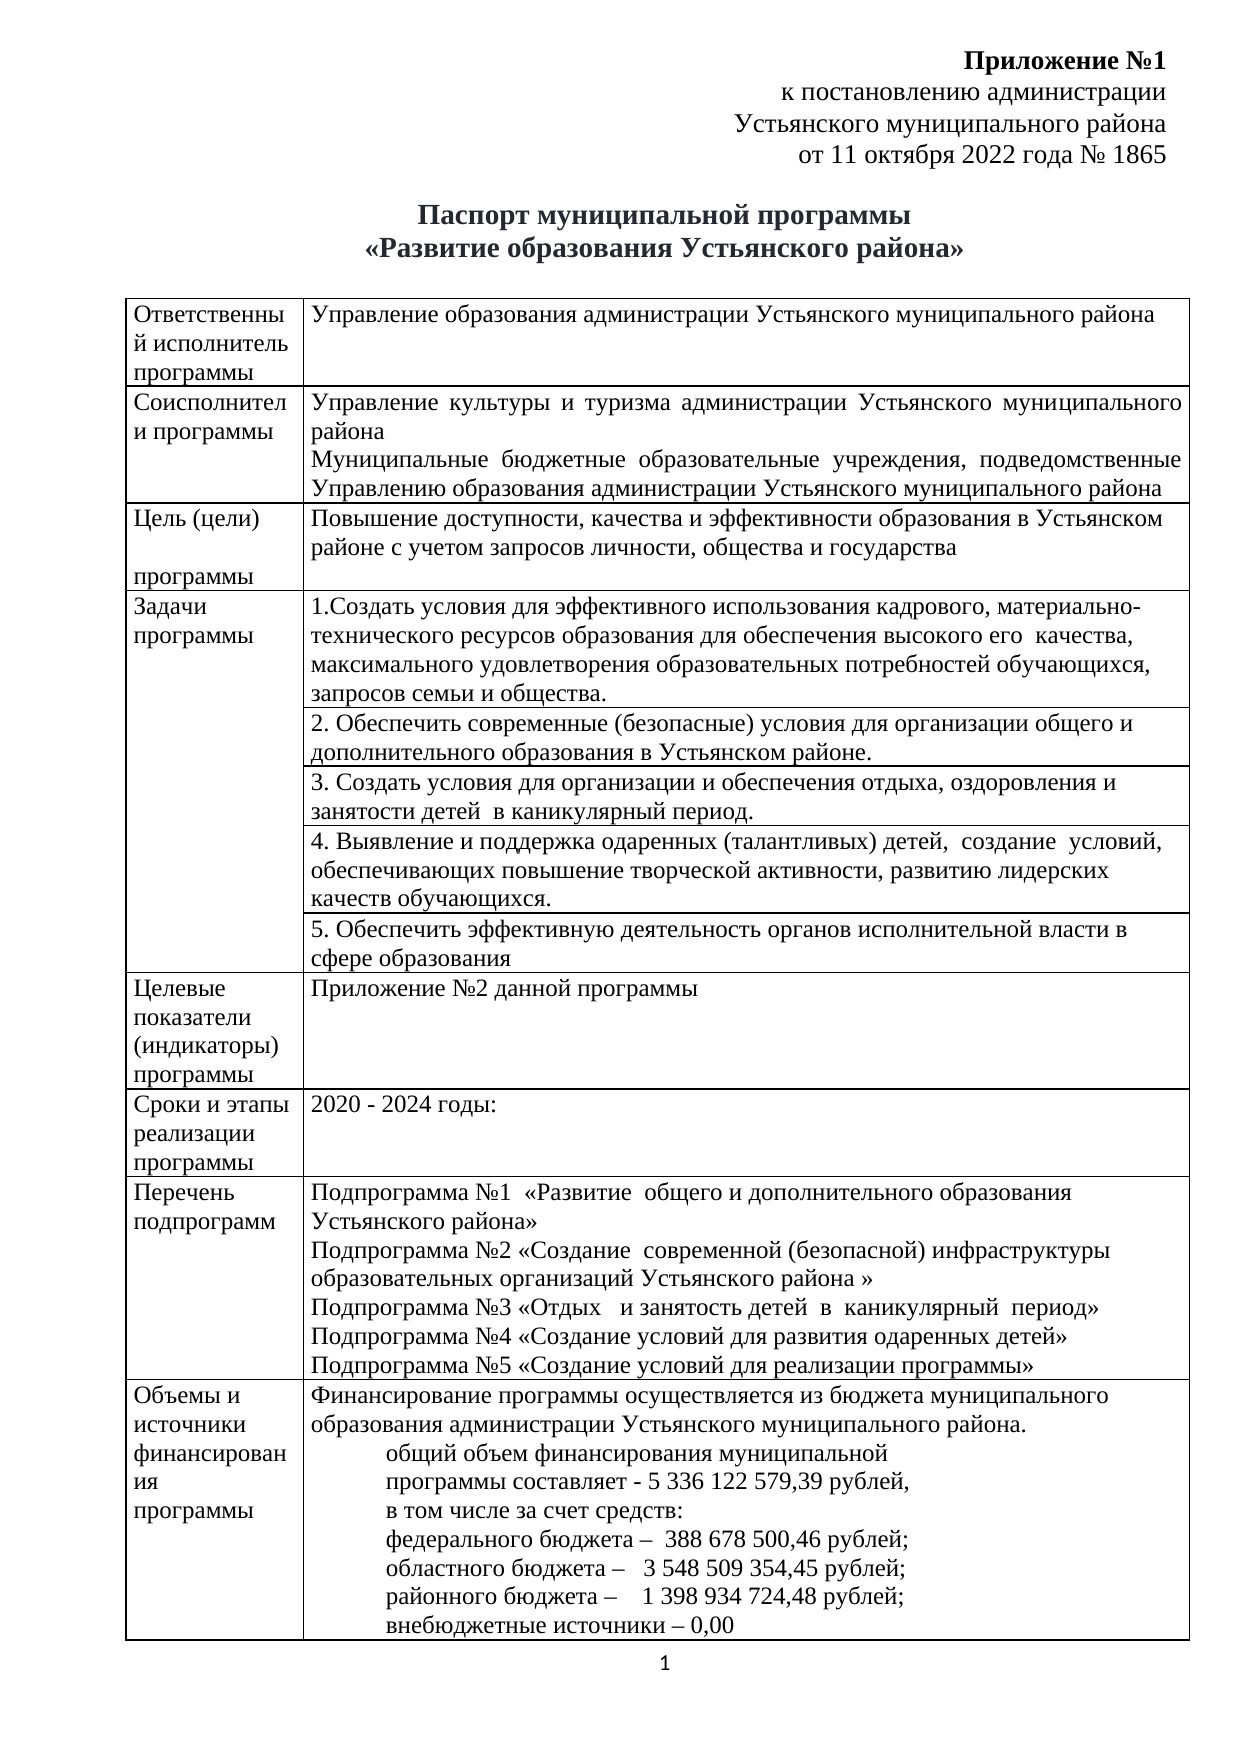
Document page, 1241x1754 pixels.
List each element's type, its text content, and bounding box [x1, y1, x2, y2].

table_cell Приложение №2 данной программы [304, 973, 1189, 1088]
table_cell Повышение доступности, качества и эффективности образования в Устьянском районе с учетом запросов личности, общества и государства [304, 504, 1189, 590]
text от 11 октября 2022 года № 1865 [162, 138, 1167, 169]
table_cell Сроки и этапы реализации программы [127, 1090, 303, 1176]
table_cell 2. Обеспечить современные (безопасные) условия для организации общего и дополнительного образования в Устьянском районе. [304, 708, 1189, 765]
text Устьянского муниципального района [162, 107, 1167, 138]
table_cell Перечень подпрограмм [127, 1177, 303, 1378]
table_cell Объемы и источники финансирования программы [127, 1380, 303, 1639]
table_cell Подпрограмма №1 «Развитие общего и дополнительного образования Устьянского района» Подпрограмма №2 «Создание современной (безопасной) инфраструктуры образовательных организаций Устьянского района » Подпрограмма №3 «Отдых и занятость детей в каникулярный период» Подпрограмма №4 «Создание условий для развития одаренных детей» Подпрограмма №5 «Создание условий для реализации программы» [304, 1177, 1189, 1378]
table_cell Финансирование программы осуществляется из бюджета муниципального образования администрации Устьянского муниципального района. общий объем финансирования муниципальной программы составляет - 5 336 122 579,39 рублей, в том числе за счет средств: федерального бюджета – 388 678 500,46 рублей; областного бюджета – 3 548 509 354,45 рублей; районного бюджета – 1 398 934 724,48 рублей; внебюджетные источники – 0,00 [304, 1380, 1189, 1639]
table_cell Управление культуры и туризма администрации Устьянского муниципального района Муниципальные бюджетные образовательные учреждения, подведомственные Управлению образования администрации Устьянского муниципального района [304, 387, 1189, 502]
table_cell 4. Выявление и поддержка одаренных (талантливых) детей, создание условий, обеспечивающих повышение творческой активности, развитию лидерских качеств обучающихся. [304, 826, 1189, 912]
table_header Ответственный исполнитель программы [127, 299, 303, 385]
table_cell Цель (цели) программы [127, 504, 303, 590]
table_cell Целевые показатели (индикаторы) программы [127, 973, 303, 1088]
table_cell 5. Обеспечить эффективную деятельность органов исполнительной власти в сфере образования [304, 914, 1189, 971]
table_header Управление образования администрации Устьянского муниципального района [304, 299, 1189, 385]
table_cell Соисполнители программы [127, 387, 303, 502]
text «Развитие образования Устьянского района» [162, 231, 1167, 264]
table_cell 1.Создать условия для эффективного использования кадрового, материально-технического ресурсов образования для обеспечения высокого его качества, максимального удовлетворения образовательных потребностей обучающихся, запросов семьи и общества. [304, 591, 1189, 706]
text Приложение №1 [162, 44, 1167, 76]
table_cell 3. Создать условия для организации и обеспечения отдыха, оздоровления и занятости детей в каникулярный период. [304, 767, 1189, 824]
text к постановлению администрации [162, 76, 1167, 107]
text Паспорт муниципальной программы [162, 197, 1167, 231]
table_cell Задачи программы [127, 591, 303, 971]
table_cell 2020 - 2024 годы: [304, 1090, 1189, 1176]
